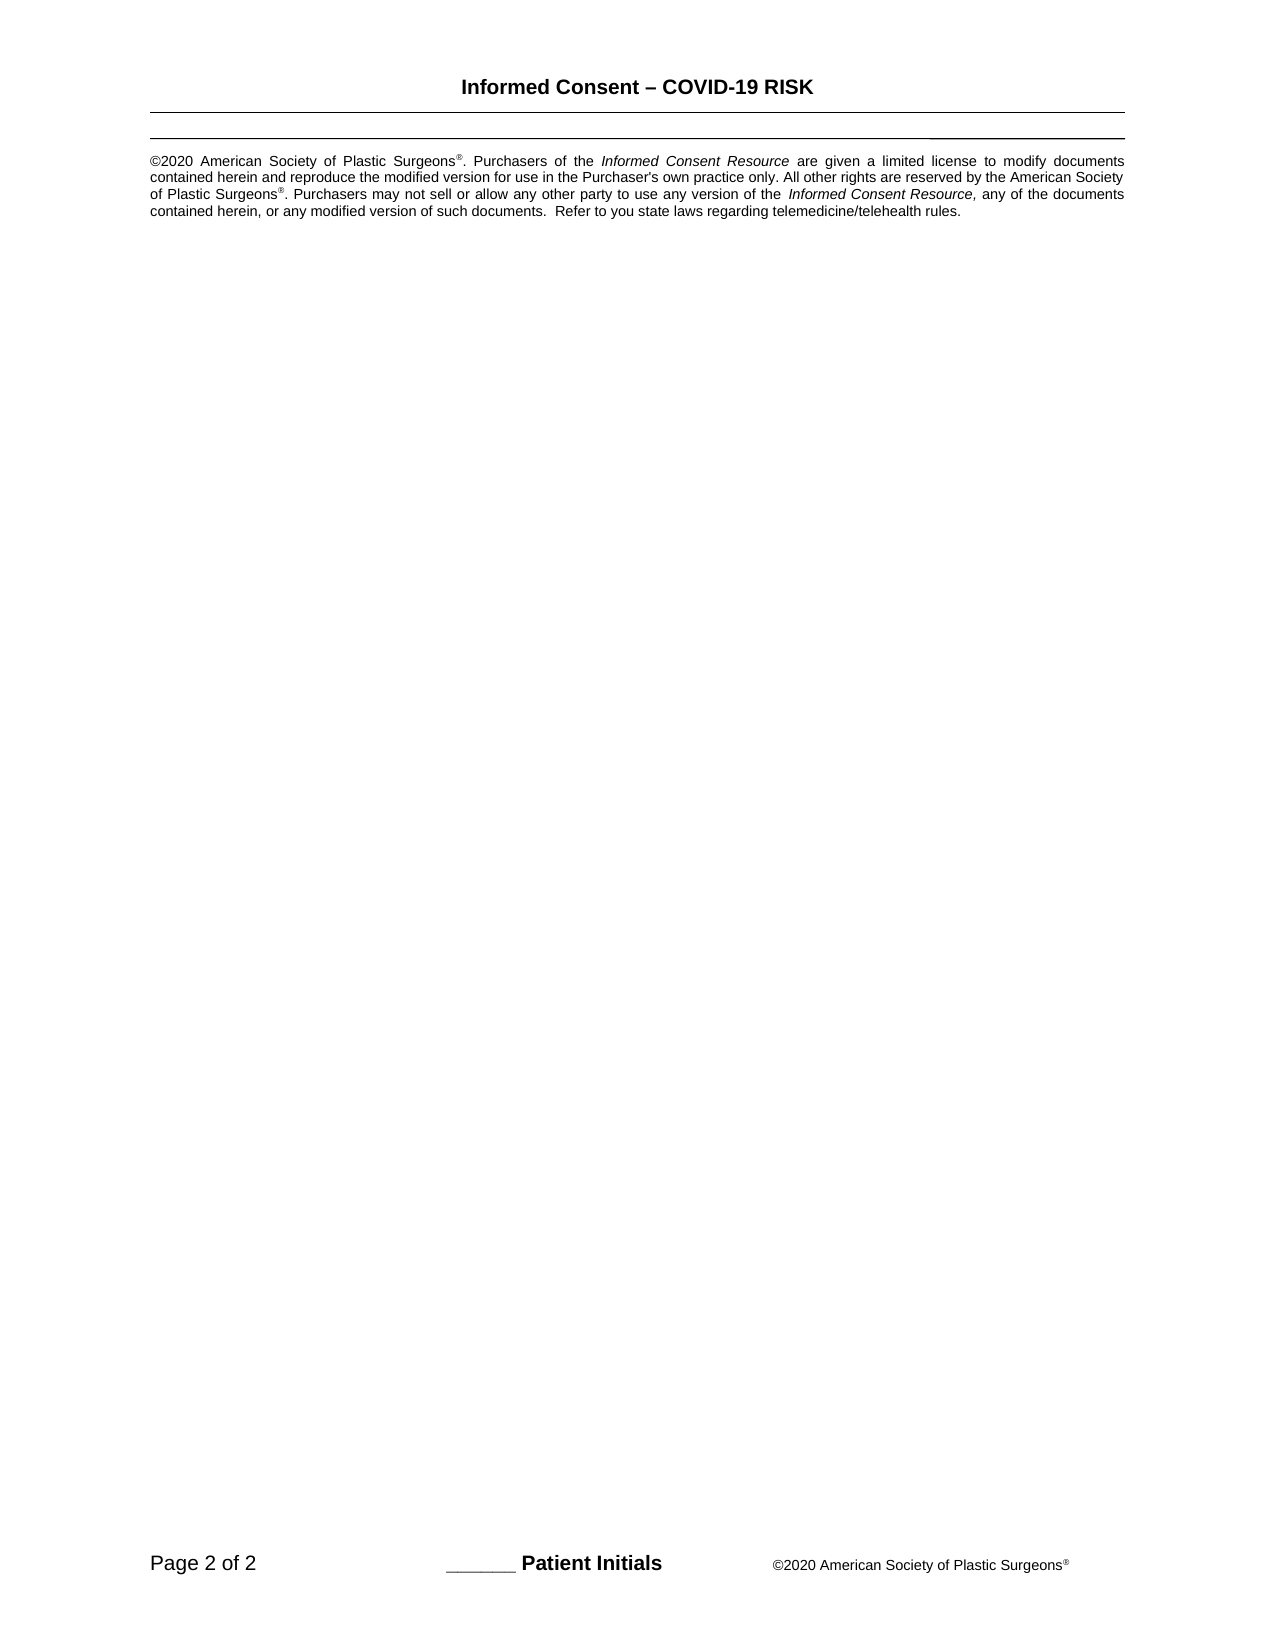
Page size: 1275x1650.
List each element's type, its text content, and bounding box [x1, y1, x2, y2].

text ©2020 American Society of Plastic Surgeons®. Purchasers of the Informed Consent Resource are given a limited license to modify documents contained herein and reproduce the modified version for use in the Purchaser's own practice only. All other rights are reserved by the American Society of Plastic Surgeons®. Purchasers may not sell or allow any other party to use any version of the Informed Consent Resource, any of the documents contained herein, or any modified version of such documents. Refer to you state laws regarding telemedicine/telehealth rules. [150, 140, 1125, 219]
